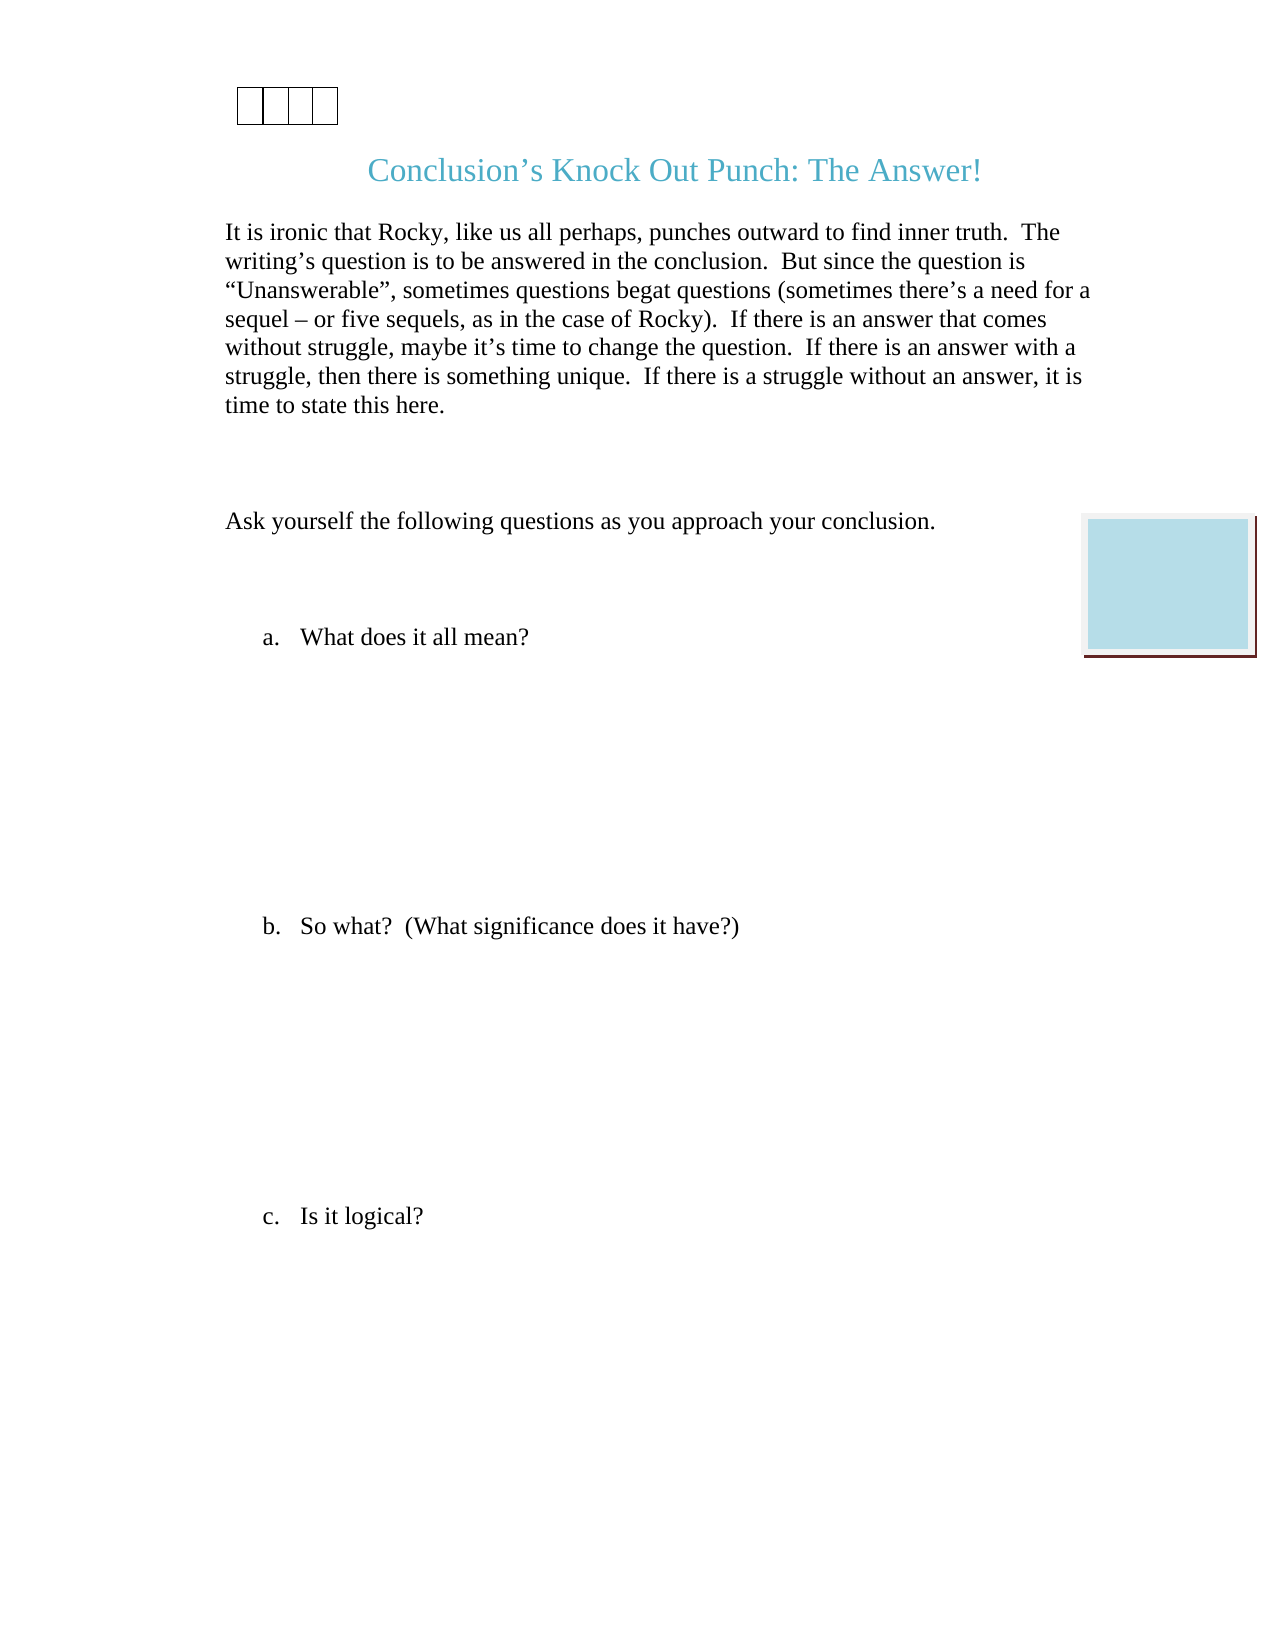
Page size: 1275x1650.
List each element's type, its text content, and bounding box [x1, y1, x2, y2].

list So what? (What significance does it have?) [262, 911, 1125, 940]
list What does it all mean? [262, 622, 1081, 650]
text Conclusion’s Knock Out Punch: The Answer! [225, 150, 1125, 188]
text It is ironic that Rocky, like us all perhaps, punches outward to find inner truth. The writing’s question is to be answered in the conclusion. But since the question is “Unanswerable”, sometimes questions begat questions (sometimes there’s a need for a sequel – or five sequels, as in the case of Rocky). If there is an answer that comes without struggle, maybe it’s time to change the question. If there is an answer with a struggle, then there is something unique. If there is a struggle without an answer, it is time to state this here. [225, 217, 1125, 419]
text Ask yourself the following questions as you approach your conclusion. [225, 506, 1125, 534]
list Is it logical? [262, 1201, 1125, 1229]
